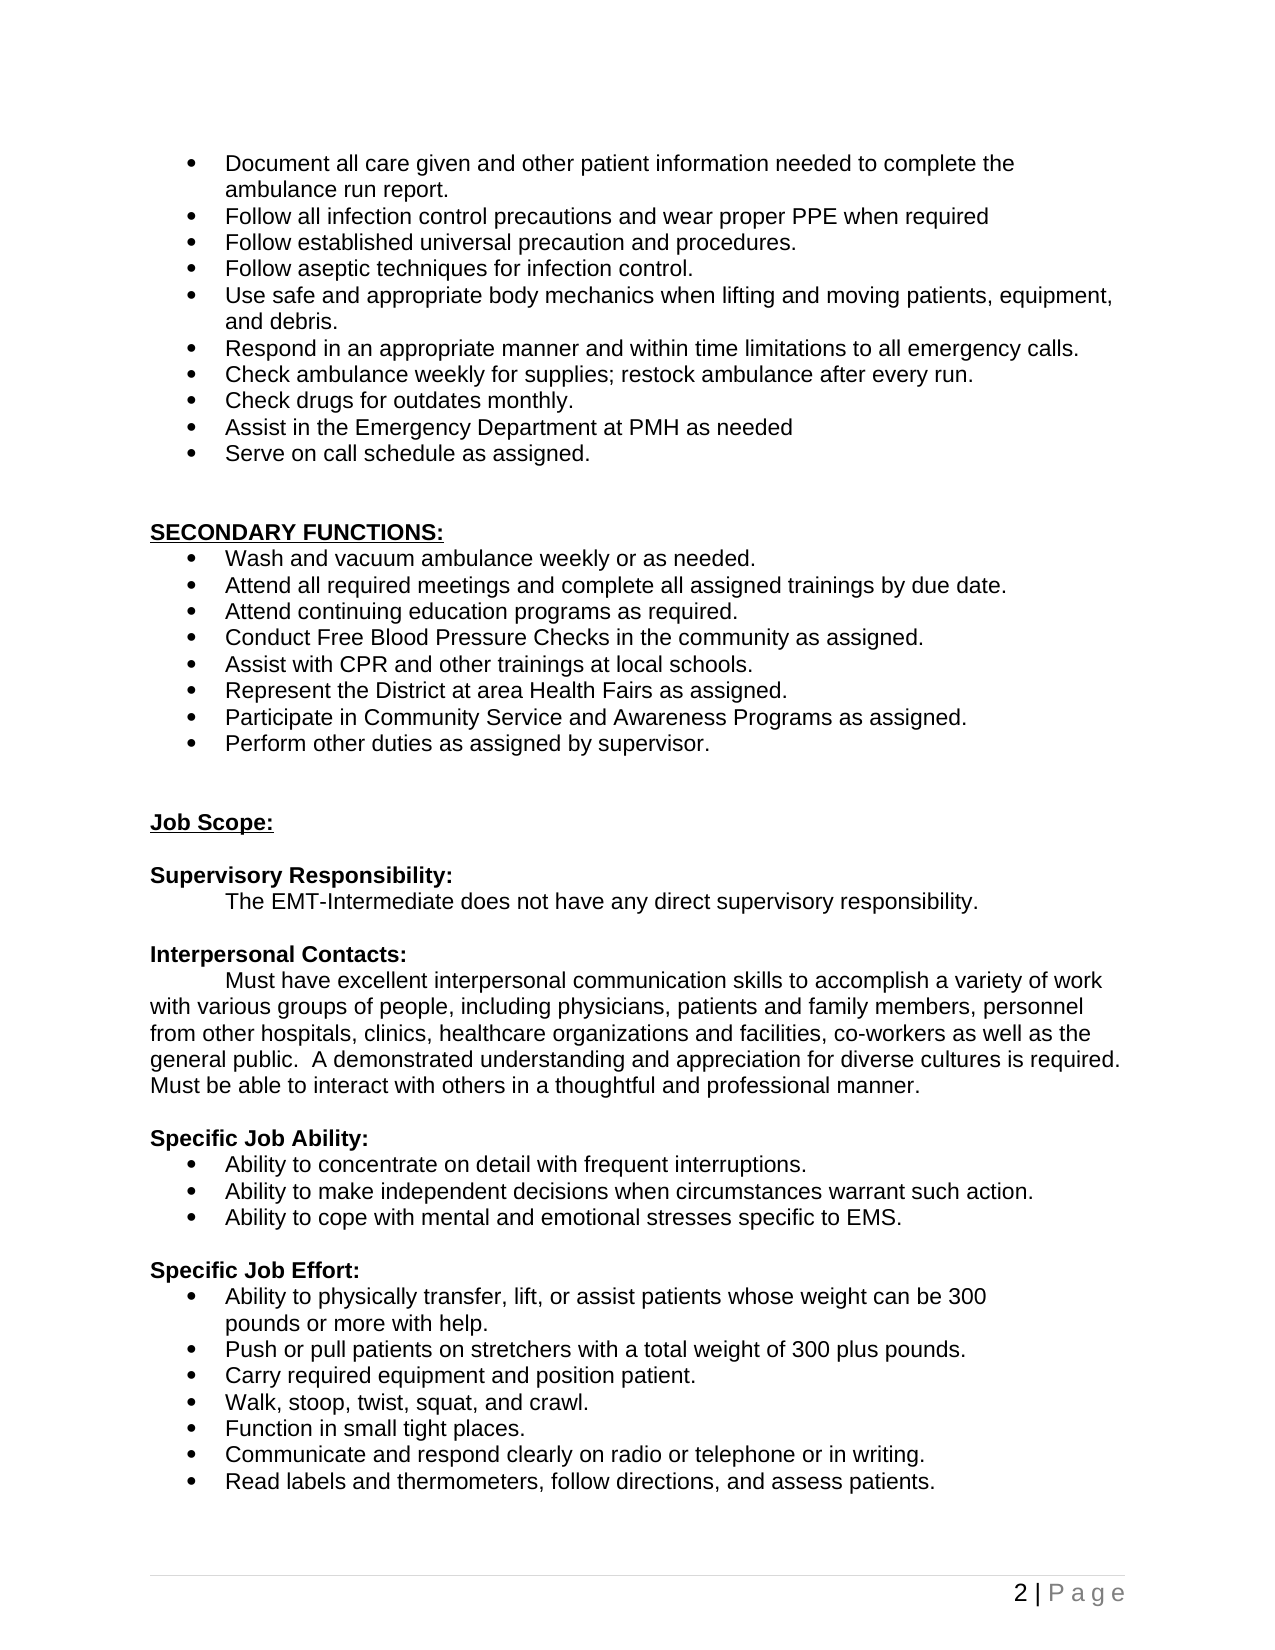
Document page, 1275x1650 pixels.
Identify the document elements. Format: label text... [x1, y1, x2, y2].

list Attend all required meetings and complete all assigned trainings by due date. [187, 572, 1125, 598]
list pounds or more with help. [225, 1309, 1125, 1336]
list Ability to physically transfer, lift, or assist patients whose weight can be 300 [187, 1283, 1125, 1309]
list Assist in the Emergency Department at PMH as needed [187, 413, 1125, 440]
list Document all care given and other patient information needed to complete the ambulance run report. [187, 150, 1125, 203]
list Participate in Community Service and Awareness Programs as assigned. [187, 703, 1125, 730]
text Must have excellent interpersonal communication skills to accomplish a variety of work with various groups of people, including physicians, patients and family members, personnel from other hospitals, clinics, healthcare organizations and facilities, co-workers as well as the general public. A demonstrated understanding and appreciation for diverse cultures is required. Must be able to interact with others in a thoughtful and professional manner. [150, 967, 1125, 1099]
list Conduct Free Blood Pressure Checks in the community as assigned. [187, 624, 1125, 651]
list Ability to concentrate on detail with frequent interruptions. [187, 1151, 1125, 1178]
list Follow all infection control precautions and wear proper PPE when required [187, 203, 1125, 229]
text SECONDARY FUNCTIONS: [150, 519, 1125, 545]
text Specific Job Effort: [150, 1257, 1125, 1283]
list Perform other duties as assigned by supervisor. [187, 730, 1125, 756]
list Respond in an appropriate manner and within time limitations to all emergency calls. [187, 334, 1125, 361]
text The EMT-Intermediate does not have any direct supervisory responsibility. [150, 888, 1125, 914]
list Follow established universal precaution and procedures. [187, 229, 1125, 255]
list Function in small tight places. [187, 1415, 1125, 1441]
text Job Scope: [150, 809, 1125, 835]
text Interpersonal Contacts: [150, 941, 1125, 967]
list Check ambulance weekly for supplies; restock ambulance after every run. [187, 361, 1125, 387]
text Specific Job Ability: [150, 1125, 1125, 1151]
list Check drugs for outdates monthly. [187, 387, 1125, 413]
list Push or pull patients on stretchers with a total weight of 300 plus pounds. [187, 1336, 1125, 1362]
list Walk, stoop, twist, squat, and crawl. [187, 1389, 1125, 1415]
list Wash and vacuum ambulance weekly or as needed. [187, 545, 1125, 572]
text Supervisory Responsibility: [150, 862, 1125, 888]
list Ability to cope with mental and emotional stresses specific to EMS. [187, 1204, 1125, 1231]
list Ability to make independent decisions when circumstances warrant such action. [187, 1178, 1125, 1204]
list Read labels and thermometers, follow directions, and assess patients. [187, 1468, 1125, 1494]
list Carry required equipment and position patient. [187, 1362, 1125, 1389]
list Assist with CPR and other trainings at local schools. [187, 651, 1125, 677]
list Communicate and respond clearly on radio or telephone or in writing. [187, 1441, 1125, 1468]
list Represent the District at area Health Fairs as assigned. [187, 677, 1125, 703]
list Serve on call schedule as assigned. [187, 440, 1125, 466]
list Attend continuing education programs as required. [187, 598, 1125, 624]
list Follow aseptic techniques for infection control. [187, 255, 1125, 282]
list Use safe and appropriate body mechanics when lifting and moving patients, equipment, and debris. [187, 282, 1125, 334]
